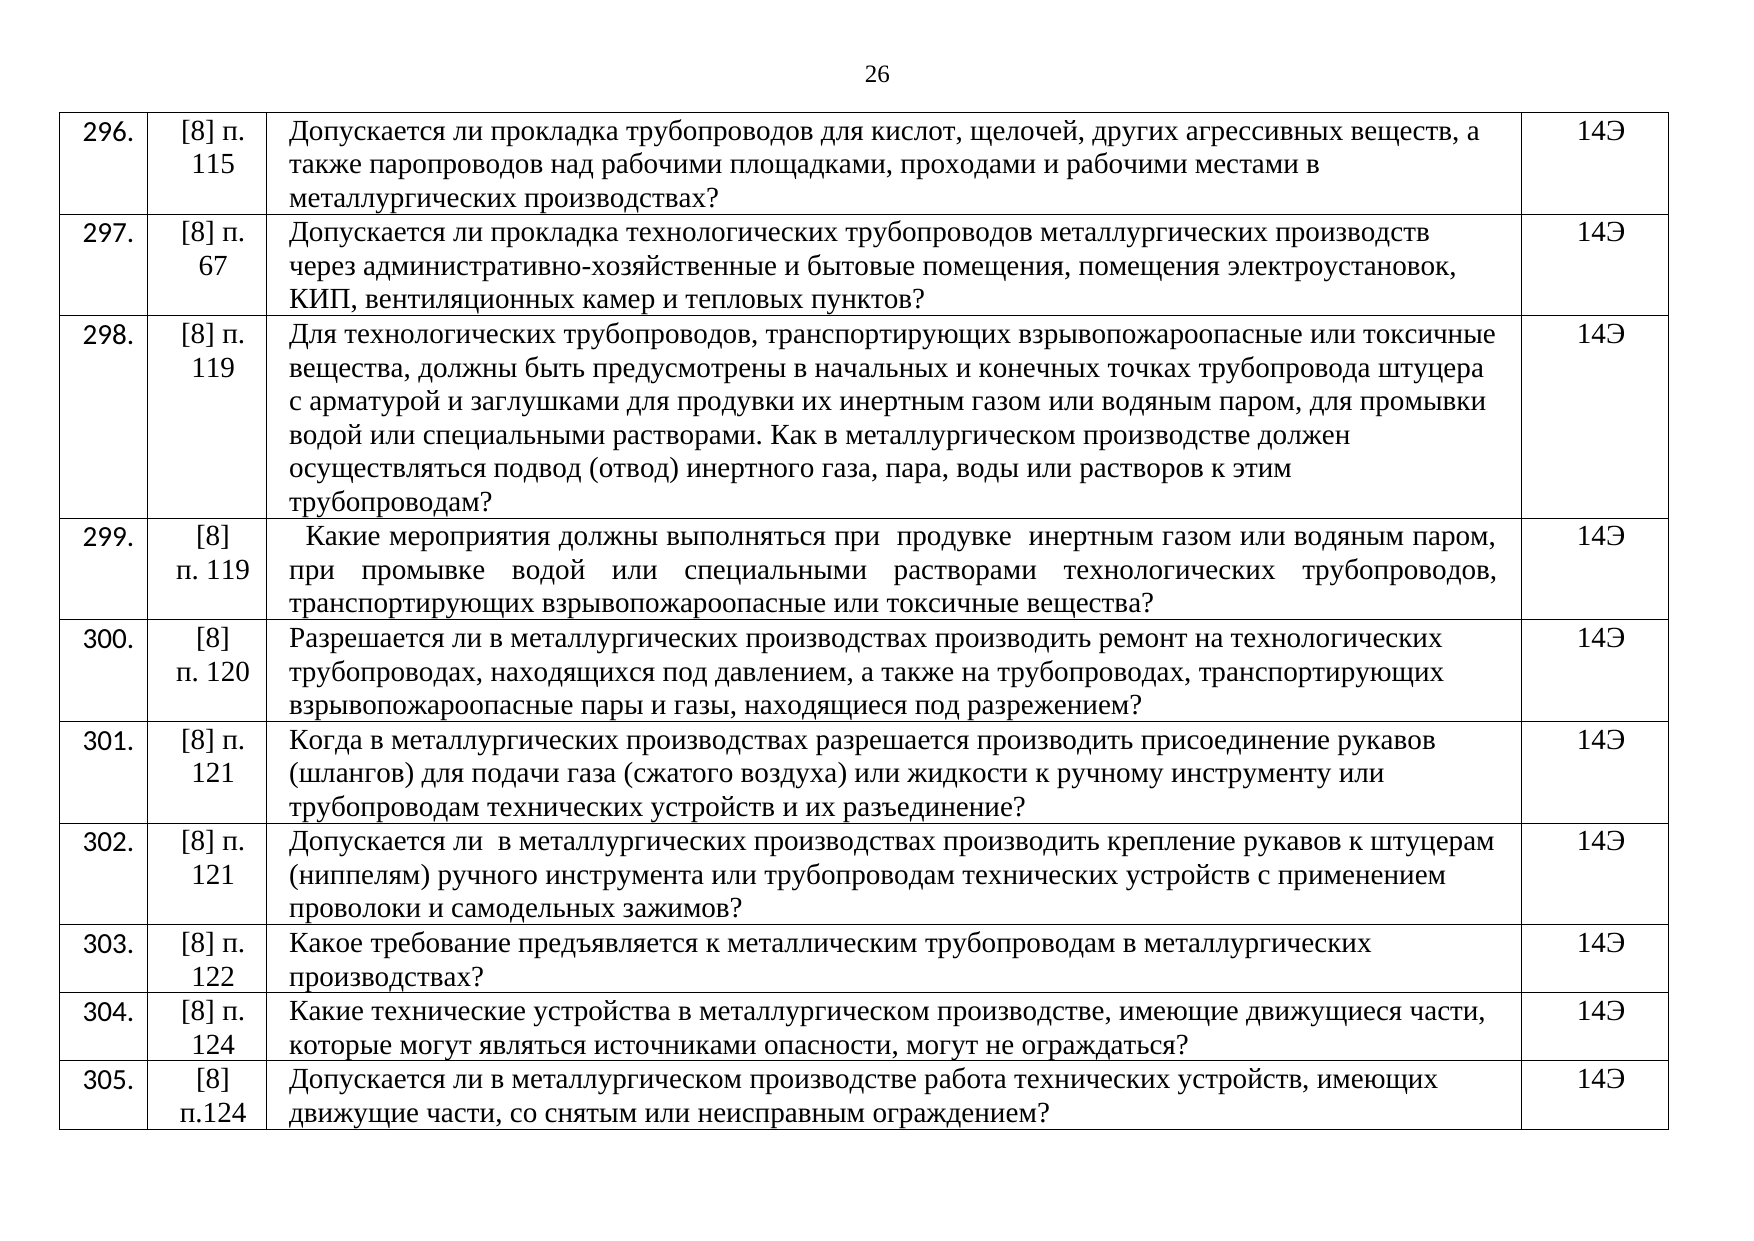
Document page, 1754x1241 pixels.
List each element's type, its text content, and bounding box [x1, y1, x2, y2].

table_cell [8] п. 122 [148, 925, 266, 992]
table_cell Допускается ли в металлургическом производстве работа технических устройств, имеющих движущие части, со снятым или неисправным ограждением? [267, 1061, 1521, 1128]
table_cell [60, 722, 147, 822]
table_cell Разрешается ли в металлургических производствах производить ремонт на технологических трубопроводах, находящихся под давлением, а также на трубопроводах, транспортирующих взрывопожароопасные пары и газы, находящиеся под разрежением? [267, 620, 1521, 721]
table_cell 14Э [1522, 824, 1668, 924]
table_cell [60, 925, 147, 992]
table_cell 14Э [1522, 215, 1668, 315]
table_cell [8] п.124 [148, 1061, 266, 1128]
table_cell [60, 519, 147, 619]
table_cell 14Э [1522, 1061, 1668, 1128]
table_cell [60, 620, 147, 721]
table_cell Допускается ли в металлургических производствах производить крепление рукавов к штуцерам (ниппелям) ручного инструмента или трубопроводам технических устройств с применением проволоки и самодельных зажимов? [267, 824, 1521, 924]
table_cell [8] п. 120 [148, 620, 266, 721]
table_cell [60, 215, 147, 315]
table_cell [60, 113, 147, 213]
table_cell [60, 316, 147, 517]
table_cell [60, 993, 147, 1060]
table_cell Какие мероприятия должны выполняться при продувке инертным газом или водяным паром, при промывке водой или специальными растворами технологических трубопроводов, транспортирующих взрывопожароопасные или токсичные вещества? [267, 519, 1521, 619]
table_cell 14Э [1522, 993, 1668, 1060]
table_cell 14Э [1522, 519, 1668, 619]
table_cell Допускается ли прокладка трубопроводов для кислот, щелочей, других агрессивных веществ, а также паропроводов над рабочими площадками, проходами и рабочими местами в металлургических производствах? [267, 113, 1521, 213]
table_cell [8] п. 115 [148, 113, 266, 213]
table_cell Какое требование предъявляется к металлическим трубопроводам в металлургических производствах? [267, 925, 1521, 992]
table_cell 14Э [1522, 113, 1668, 213]
table_cell Для технологических трубопроводов, транспортирующих взрывопожароопасные или токсичные вещества, должны быть предусмотрены в начальных и конечных точках трубопровода штуцера с арматурой и заглушками для продувки их инертным газом или водяным паром, для промывки водой или специальными растворами. Как в металлургическом производстве должен осуществляться подвод (отвод) инертного газа, пара, воды или растворов к этим трубопроводам? [267, 316, 1521, 517]
table_cell 14Э [1522, 722, 1668, 822]
table_cell [8] п. 119 [148, 316, 266, 517]
table_cell 14Э [1522, 620, 1668, 721]
table_cell Какие технические устройства в металлургическом производстве, имеющие движущиеся части, которые могут являться источниками опасности, могут не ограждаться? [267, 993, 1521, 1060]
table_cell [60, 1061, 147, 1128]
table_cell [60, 824, 147, 924]
table_cell [8] п. 121 [148, 824, 266, 924]
table_cell [8] п. 67 [148, 215, 266, 315]
table_cell Когда в металлургических производствах разрешается производить присоединение рукавов (шлангов) для подачи газа (сжатого воздуха) или жидкости к ручному инструменту или трубопроводам технических устройств и их разъединение? [267, 722, 1521, 822]
table_cell Допускается ли прокладка технологических трубопроводов металлургических производств через административно-хозяйственные и бытовые помещения, помещения электроустановок, КИП, вентиляционных камер и тепловых пунктов? [267, 215, 1521, 315]
table_cell 14Э [1522, 925, 1668, 992]
table_cell 14Э [1522, 316, 1668, 517]
table_cell [8] п. 124 [148, 993, 266, 1060]
table_cell [8] п. 119 [148, 519, 266, 619]
table_cell [8] п. 121 [148, 722, 266, 822]
